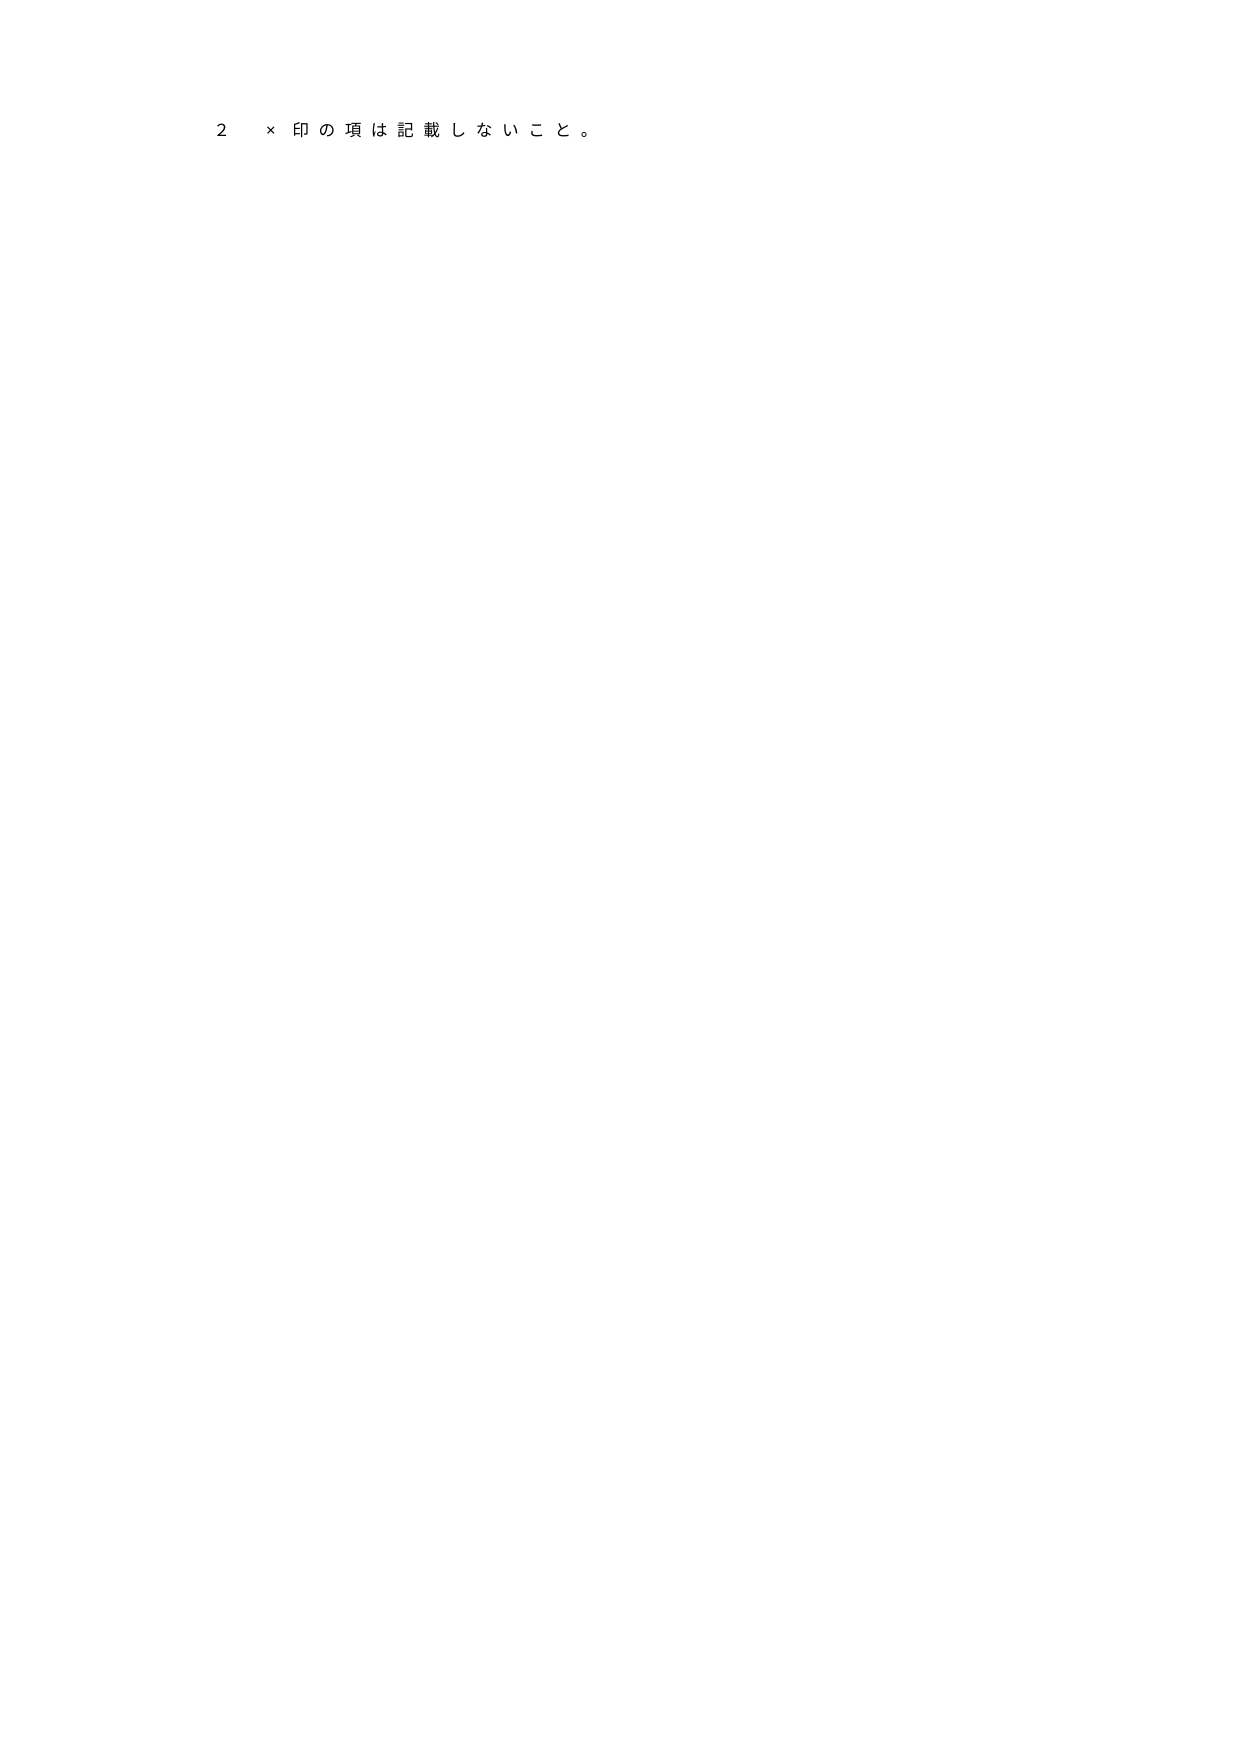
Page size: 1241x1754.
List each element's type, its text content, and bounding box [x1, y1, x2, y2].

text ２ ×印の項は記載しないこと。 [108, 108, 1132, 151]
